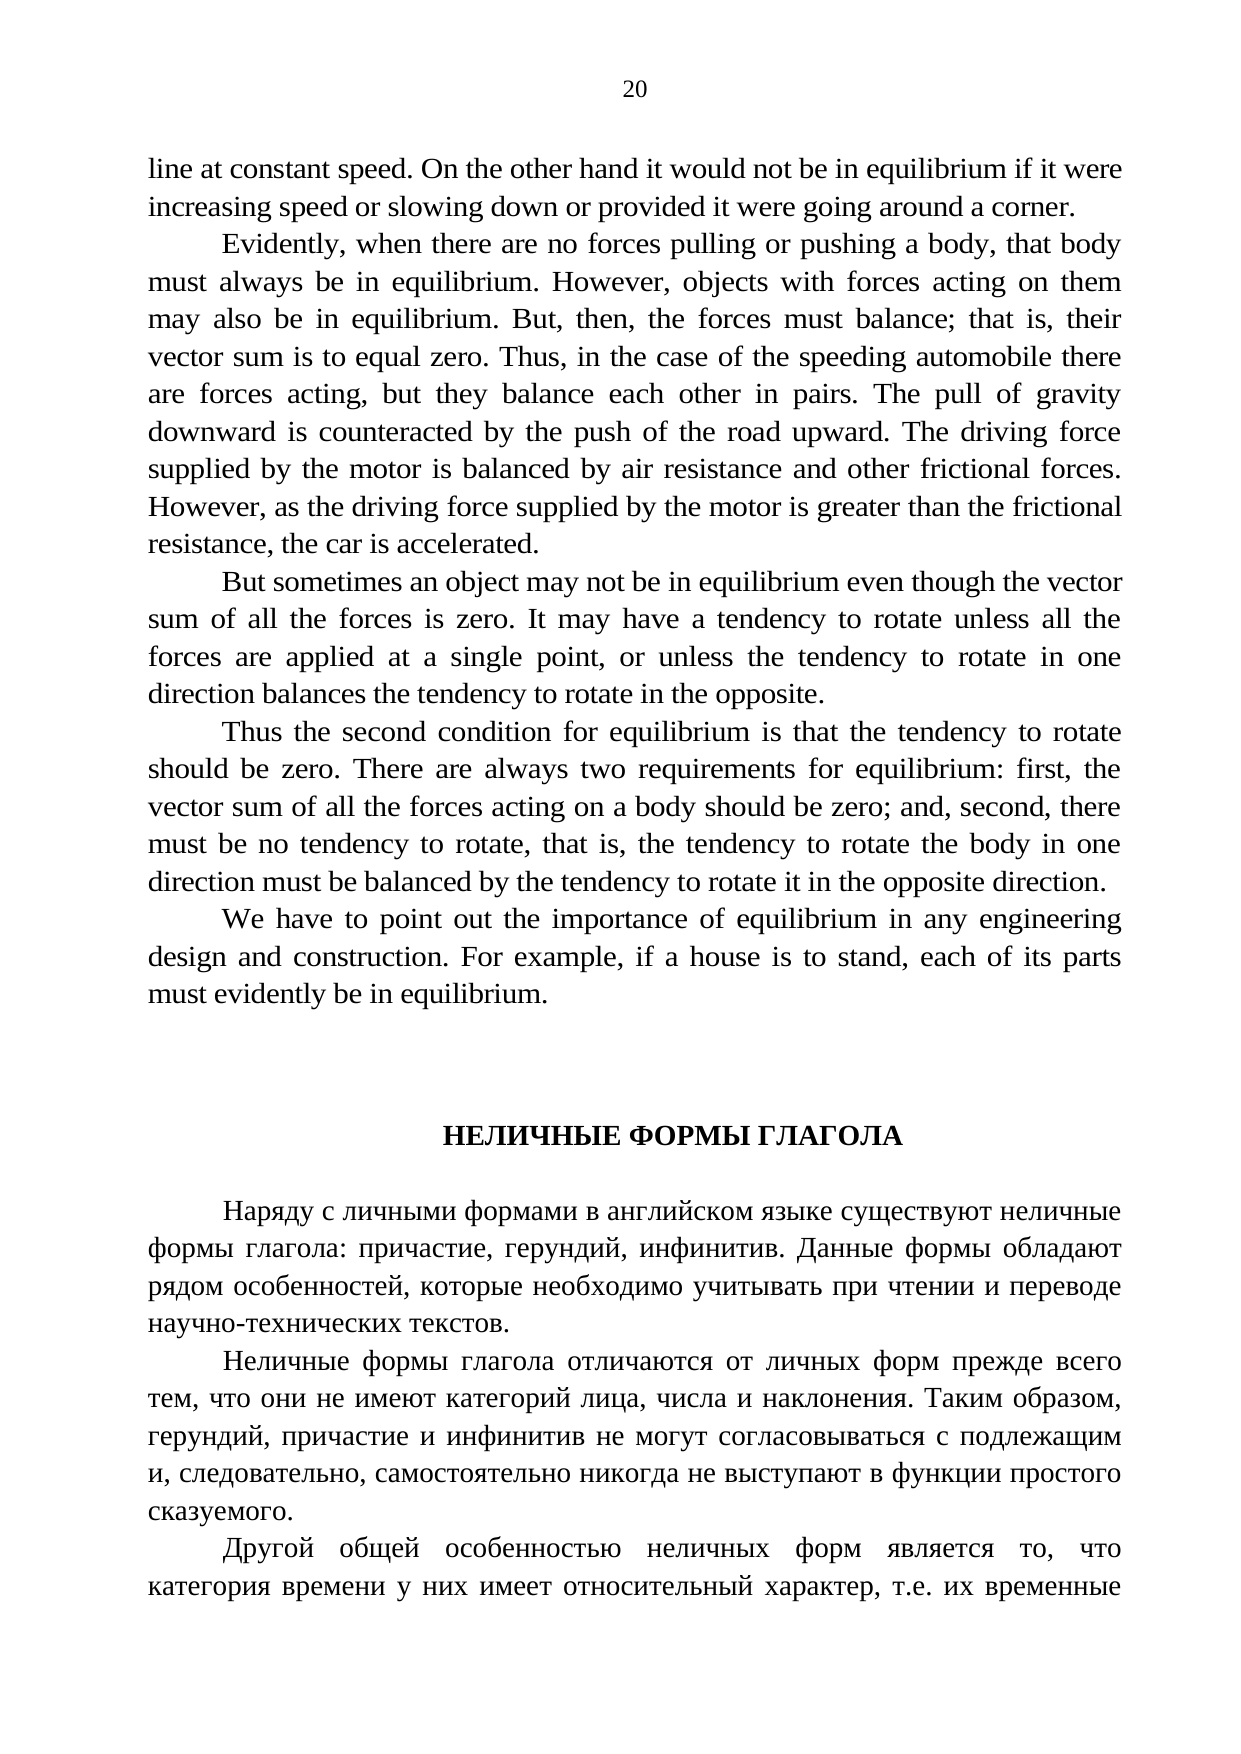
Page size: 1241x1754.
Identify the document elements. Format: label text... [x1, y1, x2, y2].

text Thus the second condition for equilibrium is that the tendency to rotate should be zero. There are always two requirements for equilibrium: first, the vector sum of all the forces acting on a body should be zero; and, second, there must be no tendency to rotate, that is, the tendency to rotate the body in one direction must be balanced by the tendency to rotate it in the opposite direction. [148, 710, 1123, 898]
text Evidently, when there are no forces pulling or pushing a body, that body must always be in equilibrium. However, objects with forces acting on them may also be in equilibrium. But, then, the forces must balance; that is, their vector sum is to equal zero. Thus, in the case of the speeding automobile there are forces acting, but they balance each other in pairs. The pull of gravity downward is counteracted by the push of the road upward. The driving force supplied by the motor is balanced by air resistance and other frictional forces. However, as the driving force supplied by the motor is greater than the frictional resistance, the car is accelerated. [148, 223, 1123, 560]
text But sometimes an object may not be in equilibrium even though the vector sum of all the forces is zero. It may have a tendency to rotate unless all the forces are applied at a single point, or unless the tendency to rotate in one direction balances the tendency to rotate in the opposite. [148, 560, 1123, 710]
text Неличные формы глагола отличаются от личных форм прежде всего тем, что они не имеют категорий лица, числа и наклонения. Таким образом, герундий, причастие и инфинитив не могут согласовываться с подлежащим и, следовательно, самостоятельно никогда не выступают в функции простого сказуемого. [148, 1339, 1123, 1526]
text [148, 148, 1123, 223]
text НЕЛИЧНЫЕ ФОРМЫ ГЛАГОЛА [148, 1114, 1123, 1151]
text Наряду с личными формами в английском языке существуют неличные формы глагола: причастие, герундий, инфинитив. Данные формы обладают рядом особенностей, которые необходимо учитывать при чтении и переводе научно-технических текстов. [148, 1189, 1123, 1339]
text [148, 1526, 1123, 1601]
text We have to point out the importance of equilibrium in any engineering design and construction. For example, if a house is to stand, each of its parts must evidently be in equilibrium. [148, 898, 1123, 1010]
